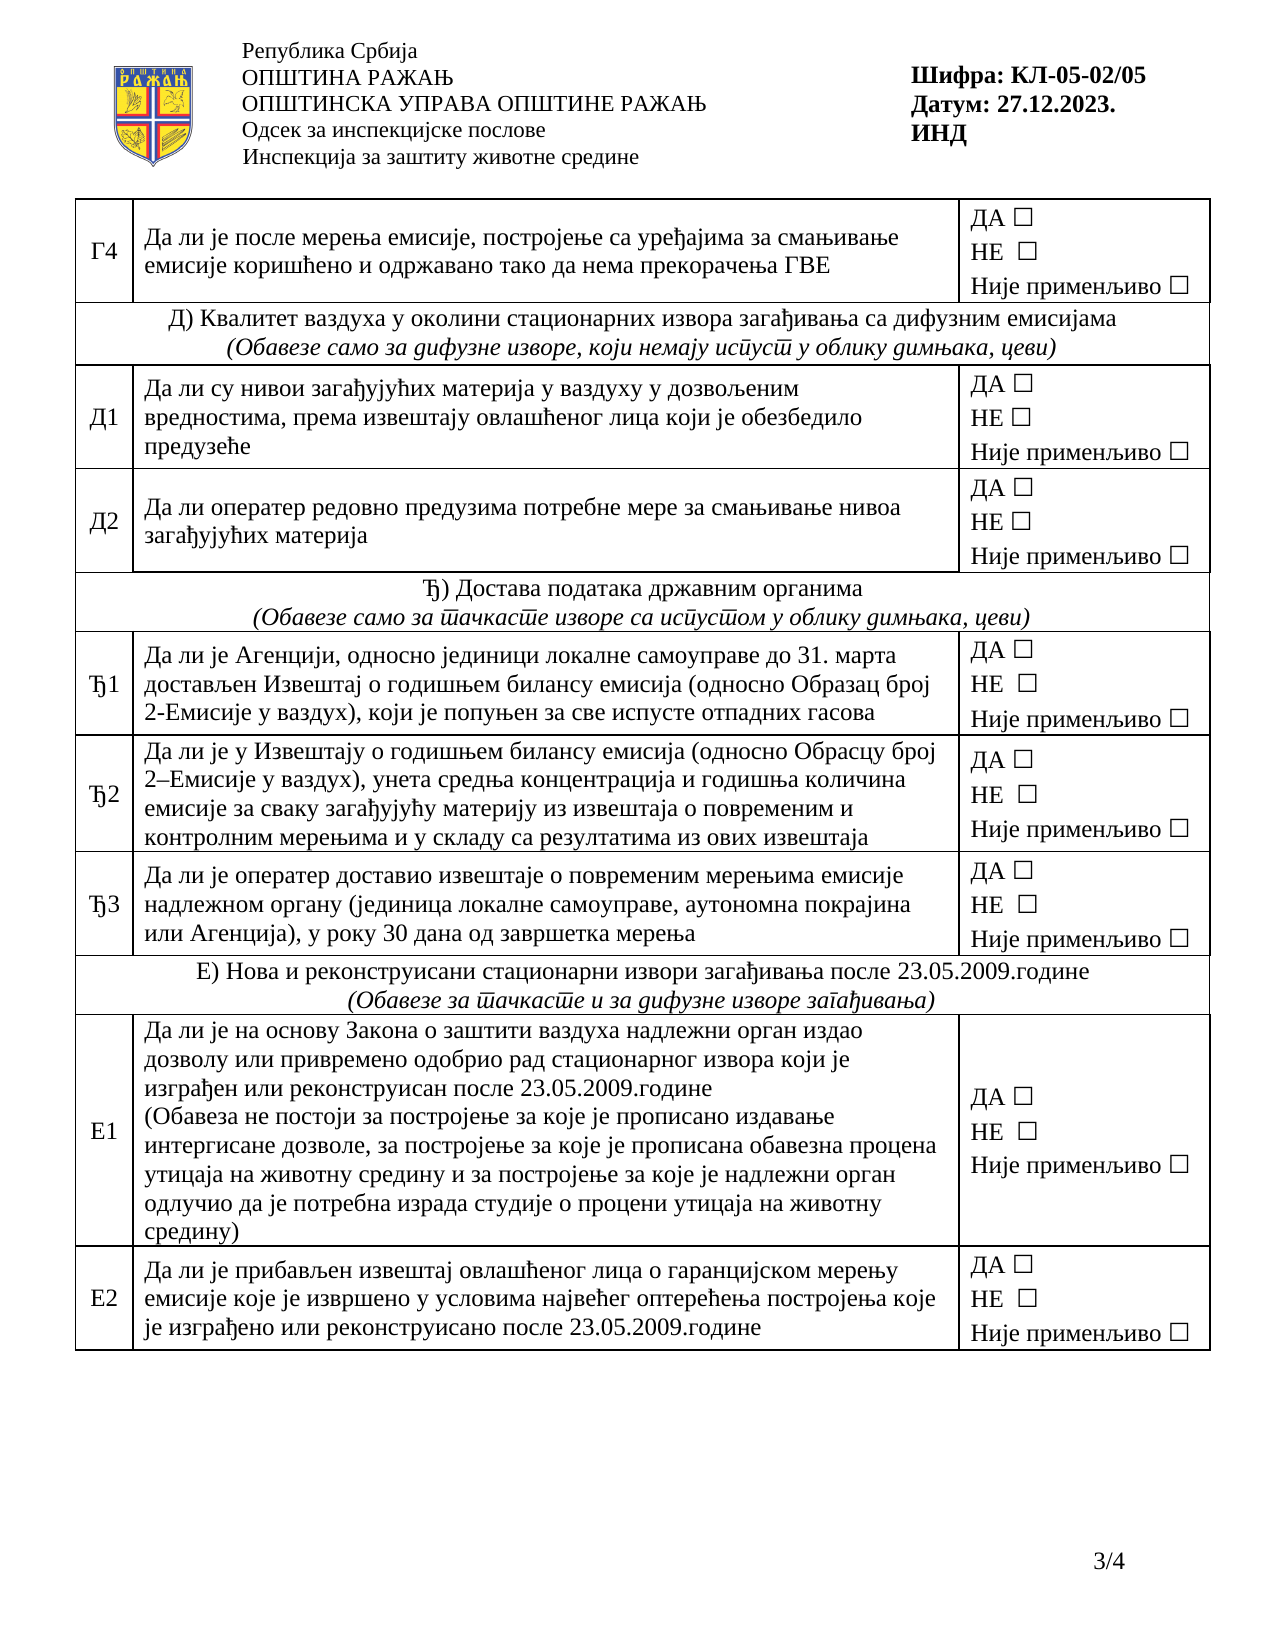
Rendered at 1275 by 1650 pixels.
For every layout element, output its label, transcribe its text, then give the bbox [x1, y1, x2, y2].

table_cell ДА НЕ Није применљиво [960, 1247, 1209, 1349]
table_cell Д) Квалитет ваздуха у околини стационарних извора загађивања са дифузним емисијама (Обавезе само за дифузне изворе, који немају испуст у облику димњака, цеви) [76, 303, 1209, 364]
table_cell Да ли je после мерења емисије, постројење са уређајима за смањивање емисије коришћенo и одржаванo тако да нема прекорачења ГВЕ [134, 200, 958, 302]
table_cell Да ли је на основу Закона о заштити ваздуха надлежни орган издао дозволу или привремено одобрио рад стационарног извора који је изграђен или реконструисан после 23.05.2009.године (Обавеза не постоји за постројење за које је прописано издавање интергисане дозволе, за постројење за које је прописана обавезна процена утицаја на животну средину и за постројење за које је надлежни орган одлучио да је потребна израда студије о процени утицаја на животну средину) [134, 1015, 958, 1245]
table_cell Ђ1 [76, 632, 132, 734]
picture [97, 66, 209, 167]
table_cell ДА НЕ Није применљиво [960, 469, 1209, 571]
table_cell Д1 [76, 366, 132, 468]
table_cell ДА НЕ Није применљиво [960, 200, 1209, 302]
table_cell Да ли је оператер доставио извештаје о повременим мерењима емисије надлежном органу (јединица локалне самоуправе, аутономна покрајина или Агенција), у року 30 дана од завршетка мерења [134, 852, 958, 954]
table_cell ДА НЕ Није применљиво [960, 852, 1209, 954]
table_cell Г4 [76, 200, 132, 302]
table_cell Д2 [76, 469, 132, 571]
table_cell Да ли је прибављен извештај овлашћеног лица о гаранцијском мерењу емисије које је извршено у условима највећег оптерећења постројења које је изграђено или реконструисано после 23.05.2009.године [134, 1247, 958, 1349]
table_cell Е) Нова и реконструисани стационарни извори загађивања после 23.05.2009.године (Обавезе за тачкасте и за дифузне изворе загађивања) [76, 956, 1209, 1014]
table_cell Ђ3 [76, 852, 132, 954]
table_cell Да ли оператер редовно предузима потребне мере за смањивање нивоа загађујућих материја [134, 469, 958, 571]
table_cell Ђ2 [76, 736, 132, 851]
table_cell Да ли је у Извештају о годишњем билансу емисија (односно Обрасцу број 2–Емисије у ваздух), унета средња концентрација и годишња количина емисије за сваку загађујућу материју из извештаја о повременим и контролним мерењима и у складу са резултатима из ових извештаја [134, 736, 958, 851]
table_cell Ђ) Достава података државним органима (Обавезе само за тачкасте изворе са испустом у облику димњака, цеви) [76, 573, 1209, 631]
table_cell ДА НЕ Није применљиво [960, 736, 1209, 851]
table_cell Да ли су нивои загађујућих материја у ваздуху у дозвољеним вредностима, према извештају овлашћеног лица који је обезбедило предузеће [134, 366, 958, 468]
table_cell Е1 [76, 1015, 132, 1245]
table_cell ДА НЕ Није применљиво [960, 1015, 1209, 1245]
table_cell ДА НЕ Није применљиво [960, 366, 1209, 468]
table_cell Да ли је Агенцији, односно јединици локалне самоуправе до 31. марта достављен Извештај о годишњем билансу емисија (односно Образац број 2-Емисије у ваздух), који је попуњен за све испусте отпадних гасова [134, 632, 958, 734]
table_cell ДА НЕ Није применљиво [960, 632, 1209, 734]
table_cell Е2 [76, 1247, 132, 1349]
